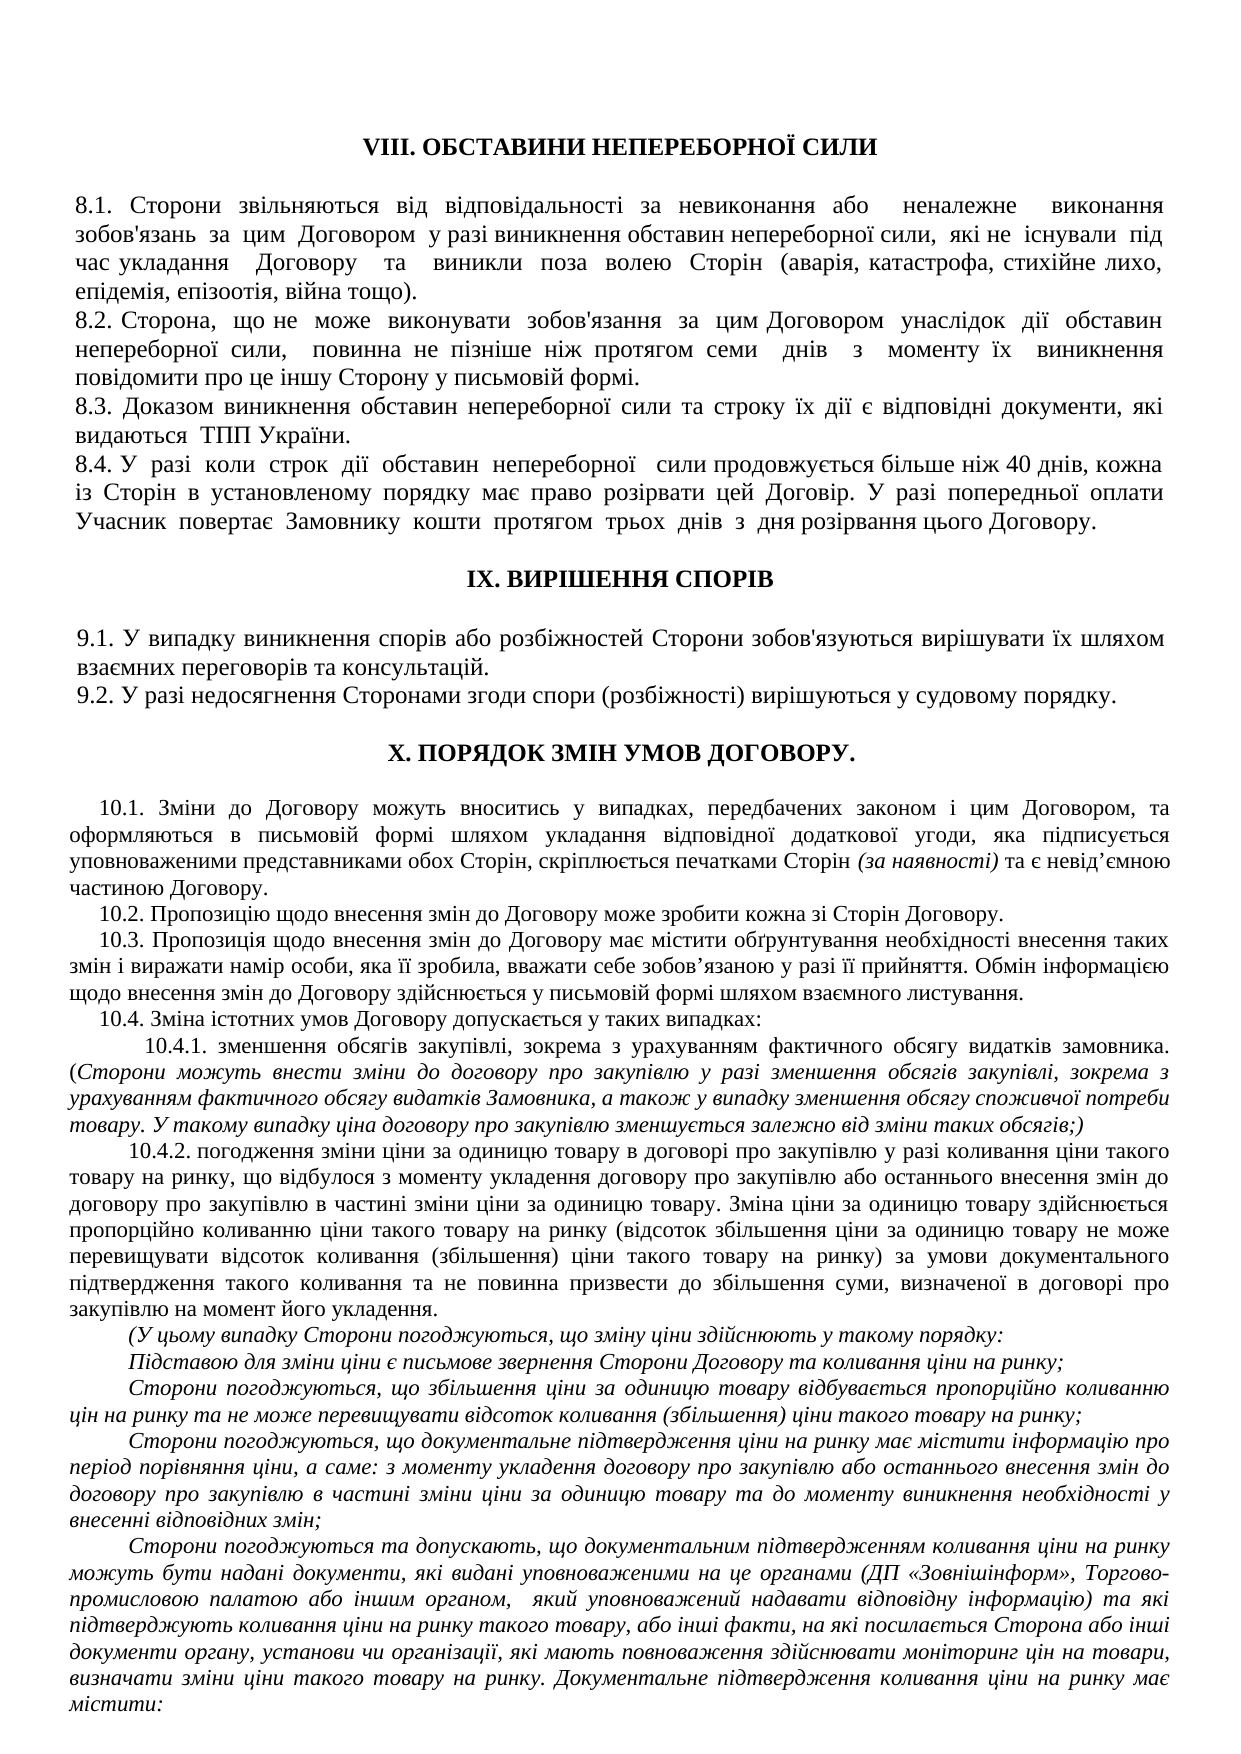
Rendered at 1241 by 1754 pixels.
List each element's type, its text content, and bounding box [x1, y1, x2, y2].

text 10.3. Пропозиція щодо внесення змін до Договору має містити обґрунтування необхідності внесення таких змін і виражати намір особи, яка її зробила, вважати себе зобов’язаною у разі її прийняття. Обмін інформацією щодо внесення змін до Договору здійснюється у письмовій формі шляхом взаємного листування. [69, 926, 1171, 1005]
text 10.1. Зміни до Договору можуть вноситись у випадках, передбачених законом і цим Договором, та оформляються в письмовій формі шляхом укладання відповідної додаткової угоди, яка підписується уповноваженими представниками обох Сторін, скріплюється печатками Сторін (за наявності) та є невід’ємною частиною Договору. [69, 794, 1171, 900]
text 8.2. Сторона, що не може виконувати зобов'язання за цим Договором унаслідок дії обставин непереборної сили, повинна не пізніше ніж протягом семи днів з моменту їх виникнення повідомити про це іншу Сторону у письмовій формі. [75, 305, 1165, 391]
text VIII. ОБСТАВИНИ НЕПЕРЕБОРНОЇ СИЛИ [75, 132, 1165, 161]
text IX. ВИРІШЕННЯ СПОРІВ [75, 564, 1165, 592]
text 10.2. Пропозицію щодо внесення змін до Договору може зробити кожна зі Сторін Договору. [69, 900, 1171, 926]
text 10.4.1. зменшення обсягів закупівлі, зокрема з урахуванням фактичного обсягу видатків замовника. (Сторони можуть внести зміни до договору про закупівлю у разі зменшення обсягів закупівлі, зокрема з урахуванням фактичного обсягу видатків Замовника, а також у випадку зменшення обсягу споживчої потреби товару. У такому випадку ціна договору про закупівлю зменшується залежно від зміни таких обсягів;) [69, 1032, 1171, 1137]
text 8.4. У разі коли строк дії обставин непереборної сили продовжується більше ніж 40 днів, кожна із Сторін в установленому порядку має право розірвати цей Договір. У разі попередньої оплати Учасник повертає Замовнику кошти протягом трьох днів з дня розірвання цього Договору. [75, 449, 1165, 535]
text 8.3. Доказом виникнення обставин непереборної сили та строку їх дії є відповідні документи, які видаються ТПП України. [75, 391, 1165, 449]
text 8.1. Сторони звільняються від відповідальності за невиконання або неналежне виконання зобов'язань за цим Договором у разі виникнення обставин непереборної сили, які не існували під час укладання Договору та виникли поза волею Сторін (аварія, катастрофа, стихійне лихо, епідемія, епізоотія, війна тощо). [75, 190, 1165, 305]
text Сторони погоджуються, що документальне підтвердження ціни на ринку має містити інформацію про період порівняння ціни, а саме: з моменту укладення договору про закупівлю або останнього внесення змін до договору про закупівлю в частині зміни ціни за одиницю товару та до моменту виникнення необхідності у внесенні відповідних змін; [69, 1427, 1171, 1532]
text (У цьому випадку Сторони погоджуються, що зміну ціни здійснюють у такому порядку: [69, 1322, 1171, 1348]
text Підставою для зміни ціни є письмове звернення Сторони Договору та коливання ціни на ринку; [69, 1348, 1171, 1374]
table_header 9.1. У випадку виникнення спорів або розбіжностей Сторони зобов'язуються вирішувати їх шляхом взаємних переговорів та консультацій. 9.2. У разі недосягнення Сторонами згоди спори (розбіжності) вирішуються у судовому порядку. Х. ПОРЯДОК ЗМІН УМОВ ДОГОВОРУ. [75, 593, 1168, 768]
text 10.4.2. погодження зміни ціни за одиницю товару в договорі про закупівлю у разі коливання ціни такого товару на ринку, що відбулося з моменту укладення договору про закупівлю або останнього внесення змін до договору про закупівлю в частині зміни ціни за одиницю товару. Зміна ціни за одиницю товару здійснюється пропорційно коливанню ціни такого товару на ринку (відсоток збільшення ціни за одиницю товару не може перевищувати відсоток коливання (збільшення) ціни такого товару на ринку) за умови документального підтвердження такого коливання та не повинна призвести до збільшення суми, визначеної в договорі про закупівлю на момент його укладення. [69, 1137, 1171, 1322]
text 10.4. Зміна істотних умов Договору допускається у таких випадках: [69, 1005, 1171, 1032]
text Сторони погоджуються та допускають, що документальним підтвердженням коливання ціни на ринку можуть бути надані документи, які видані уповноваженими на це органами (ДП «Зовнішінформ», Торгово-промисловою палатою або іншим органом, який уповноважений надавати відповідну інформацію) та які підтверджують коливання ціни на ринку такого товару, або інші факти, на які посилається Сторона або інші документи органу, установи чи організації, які мають повноваження здійснювати моніторинг цін на товари, визначати зміни ціни такого товару на ринку. Документальне підтвердження коливання ціни на ринку має містити: [69, 1532, 1171, 1717]
text Сторони погоджуються, що збільшення ціни за одиницю товару відбувається пропорційно коливанню цін на ринку та не може перевищувати відсоток коливання (збільшення) ціни такого товару на ринку; [69, 1374, 1171, 1427]
